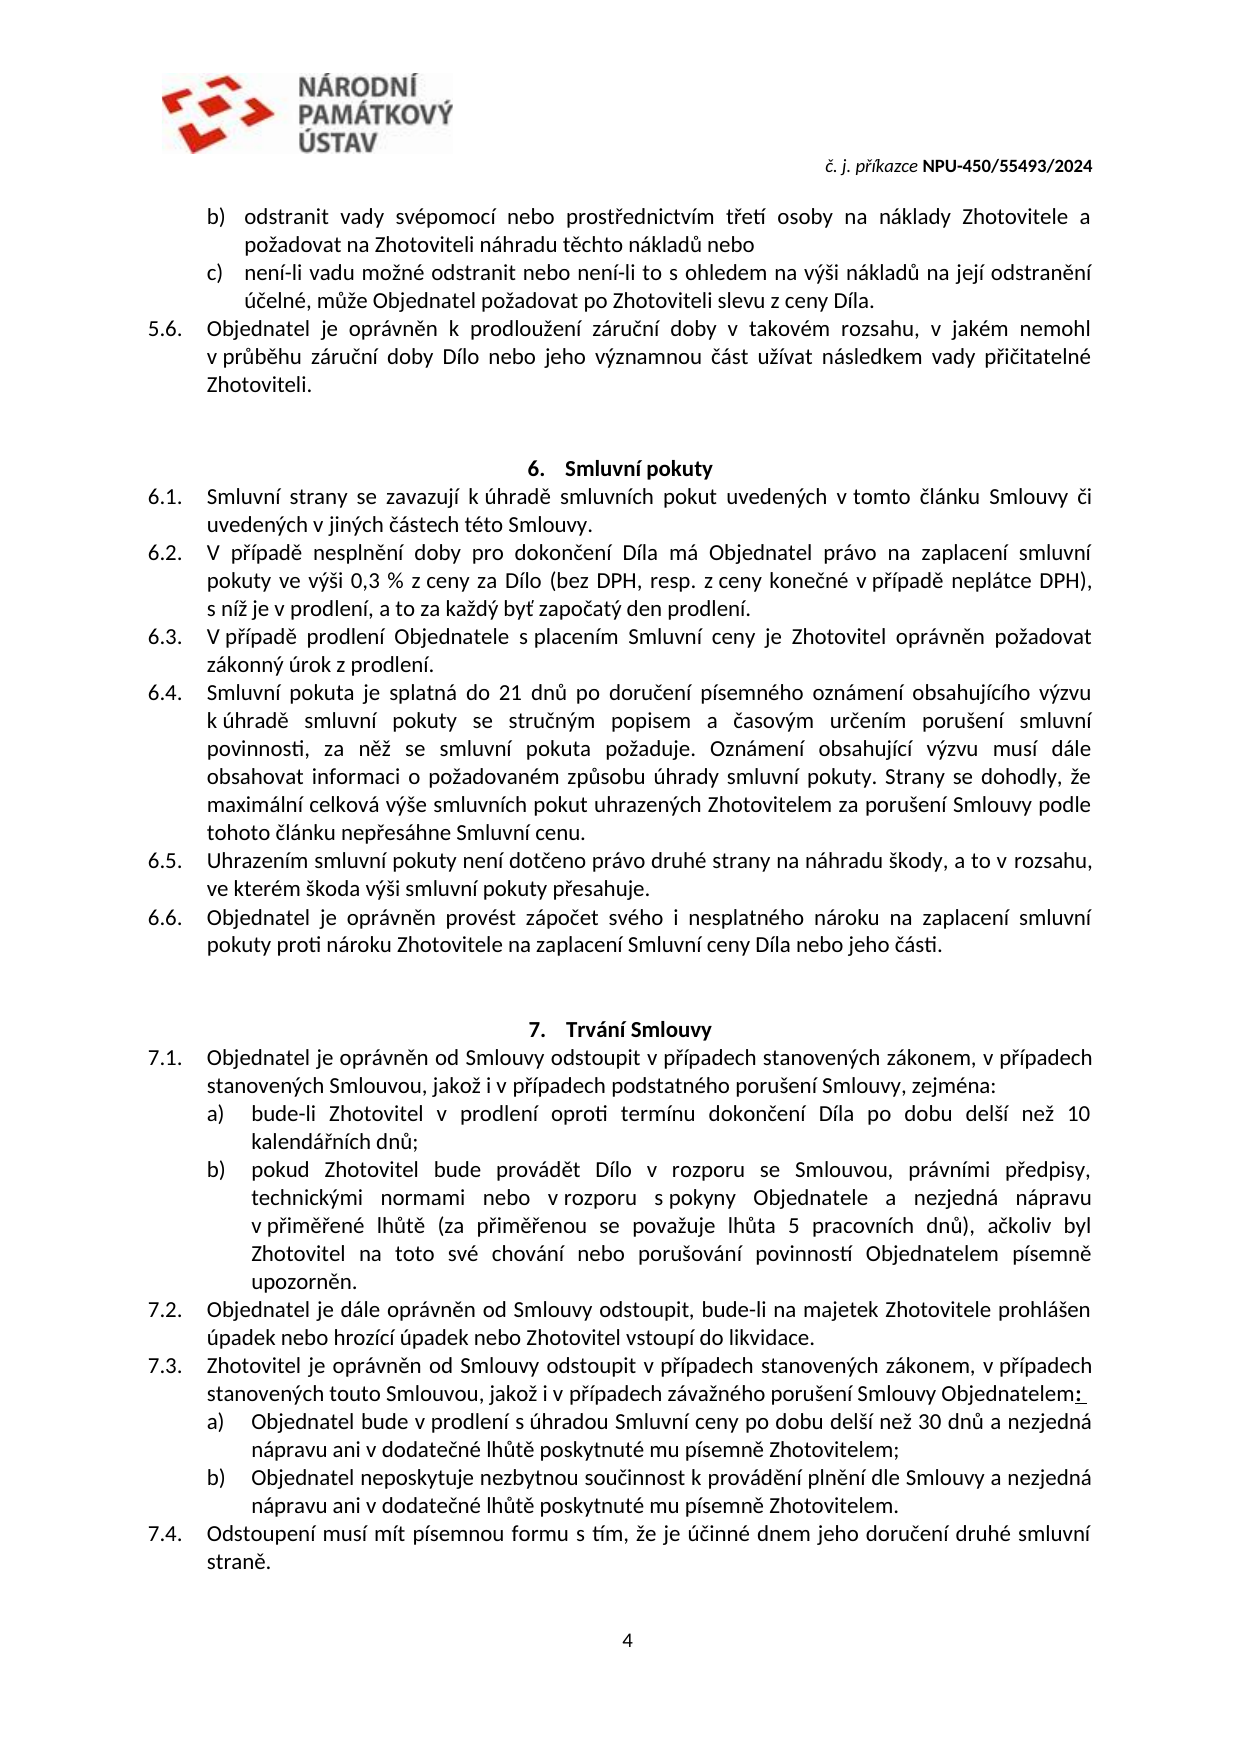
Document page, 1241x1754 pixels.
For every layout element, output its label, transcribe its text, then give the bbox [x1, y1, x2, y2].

title Odstoupení musí mít písemnou formu s tím, že je účinné dnem jeho doručení druhé smluvní straně. [148, 1519, 1093, 1575]
title Objednatel je oprávněn provést zápočet svého i nesplatného nároku na zaplacení smluvní pokuty proti nároku Zhotovitele na zaplacení Smluvní ceny Díla nebo jeho části. [148, 903, 1093, 959]
title Smluvní strany se zavazují k úhradě smluvních pokut uvedených v tomto článku Smlouvy či uvedených v jiných částech této Smlouvy. [148, 482, 1093, 538]
title V případě nesplnění doby pro dokončení Díla má Objednatel právo na zaplacení smluvní pokuty ve výši 0,3 % z ceny za Dílo (bez DPH, resp. z ceny konečné v případě neplátce DPH), s níž je v prodlení, a to za každý byť započatý den prodlení. [148, 538, 1093, 622]
list Objednatel bude v prodlení s úhradou Smluvní ceny po dobu delší než 30 dnů a nezjedná nápravu ani v dodatečné lhůtě poskytnuté mu písemně Zhotovitelem; [207, 1407, 1093, 1463]
list Objednatel neposkytuje nezbytnou součinnost k provádění plnění dle Smlouvy a nezjedná nápravu ani v dodatečné lhůtě poskytnuté mu písemně Zhotovitelem. [207, 1463, 1093, 1519]
title Smluvní pokuty [148, 454, 1093, 482]
title Objednatel je dále oprávněn od Smlouvy odstoupit, bude-li na majetek Zhotovitele prohlášen úpadek nebo hrozící úpadek nebo Zhotovitel vstoupí do likvidace. [148, 1295, 1093, 1351]
title Trvání Smlouvy [148, 1015, 1093, 1043]
title Zhotovitel je oprávněn od Smlouvy odstoupit v případech stanovených zákonem, v případech stanovených touto Smlouvou, jakož i v případech závažného porušení Smlouvy Objednatelem: [148, 1351, 1093, 1407]
title Smluvní pokuta je splatná do 21 dnů po doručení písemného oznámení obsahujícího výzvu k úhradě smluvní pokuty se stručným popisem a časovým určením porušení smluvní povinnosti, za něž se smluvní pokuta požaduje. Oznámení obsahující výzvu musí dále obsahovat informaci o požadovaném způsobu úhrady smluvní pokuty. Strany se dohodly, že maximální celková výše smluvních pokut uhrazených Zhotovitelem za porušení Smlouvy podle tohoto článku nepřesáhne Smluvní cenu. [148, 678, 1093, 847]
picture [161, 73, 453, 154]
title Objednatel je oprávněn od Smlouvy odstoupit v případech stanovených zákonem, v případech stanovených Smlouvou, jakož i v případech podstatného porušení Smlouvy, zejména: [148, 1043, 1093, 1099]
title Objednatel je oprávněn k prodloužení záruční doby v takovém rozsahu, v jakém nemohl v průběhu záruční doby Dílo nebo jeho významnou část užívat následkem vady přičitatelné Zhotoviteli. [148, 314, 1093, 398]
title V případě prodlení Objednatele s placením Smluvní ceny je Zhotovitel oprávněn požadovat zákonný úrok z prodlení. [148, 622, 1093, 678]
list pokud Zhotovitel bude provádět Dílo v rozporu se Smlouvou, právními předpisy, technickými normami nebo v rozporu s pokyny Objednatele a nezjedná nápravu v přiměřené lhůtě (za přiměřenou se považuje lhůta 5 pracovních dnů), ačkoliv byl Zhotovitel na toto své chování nebo porušování povinností Objednatelem písemně upozorněn. [207, 1155, 1093, 1295]
list není-li vadu možné odstranit nebo není-li to s ohledem na výši nákladů na její odstranění účelné, může Objednatel požadovat po Zhotoviteli slevu z ceny Díla. [207, 258, 1093, 314]
title Uhrazením smluvní pokuty není dotčeno právo druhé strany na náhradu škody, a to v rozsahu, ve kterém škoda výši smluvní pokuty přesahuje. [148, 847, 1093, 903]
list odstranit vady svépomocí nebo prostřednictvím třetí osoby na náklady Zhotovitele a požadovat na Zhotoviteli náhradu těchto nákladů nebo [207, 202, 1093, 258]
list bude-li Zhotovitel v prodlení oproti termínu dokončení Díla po dobu delší než 10 kalendářních dnů; [207, 1099, 1093, 1155]
